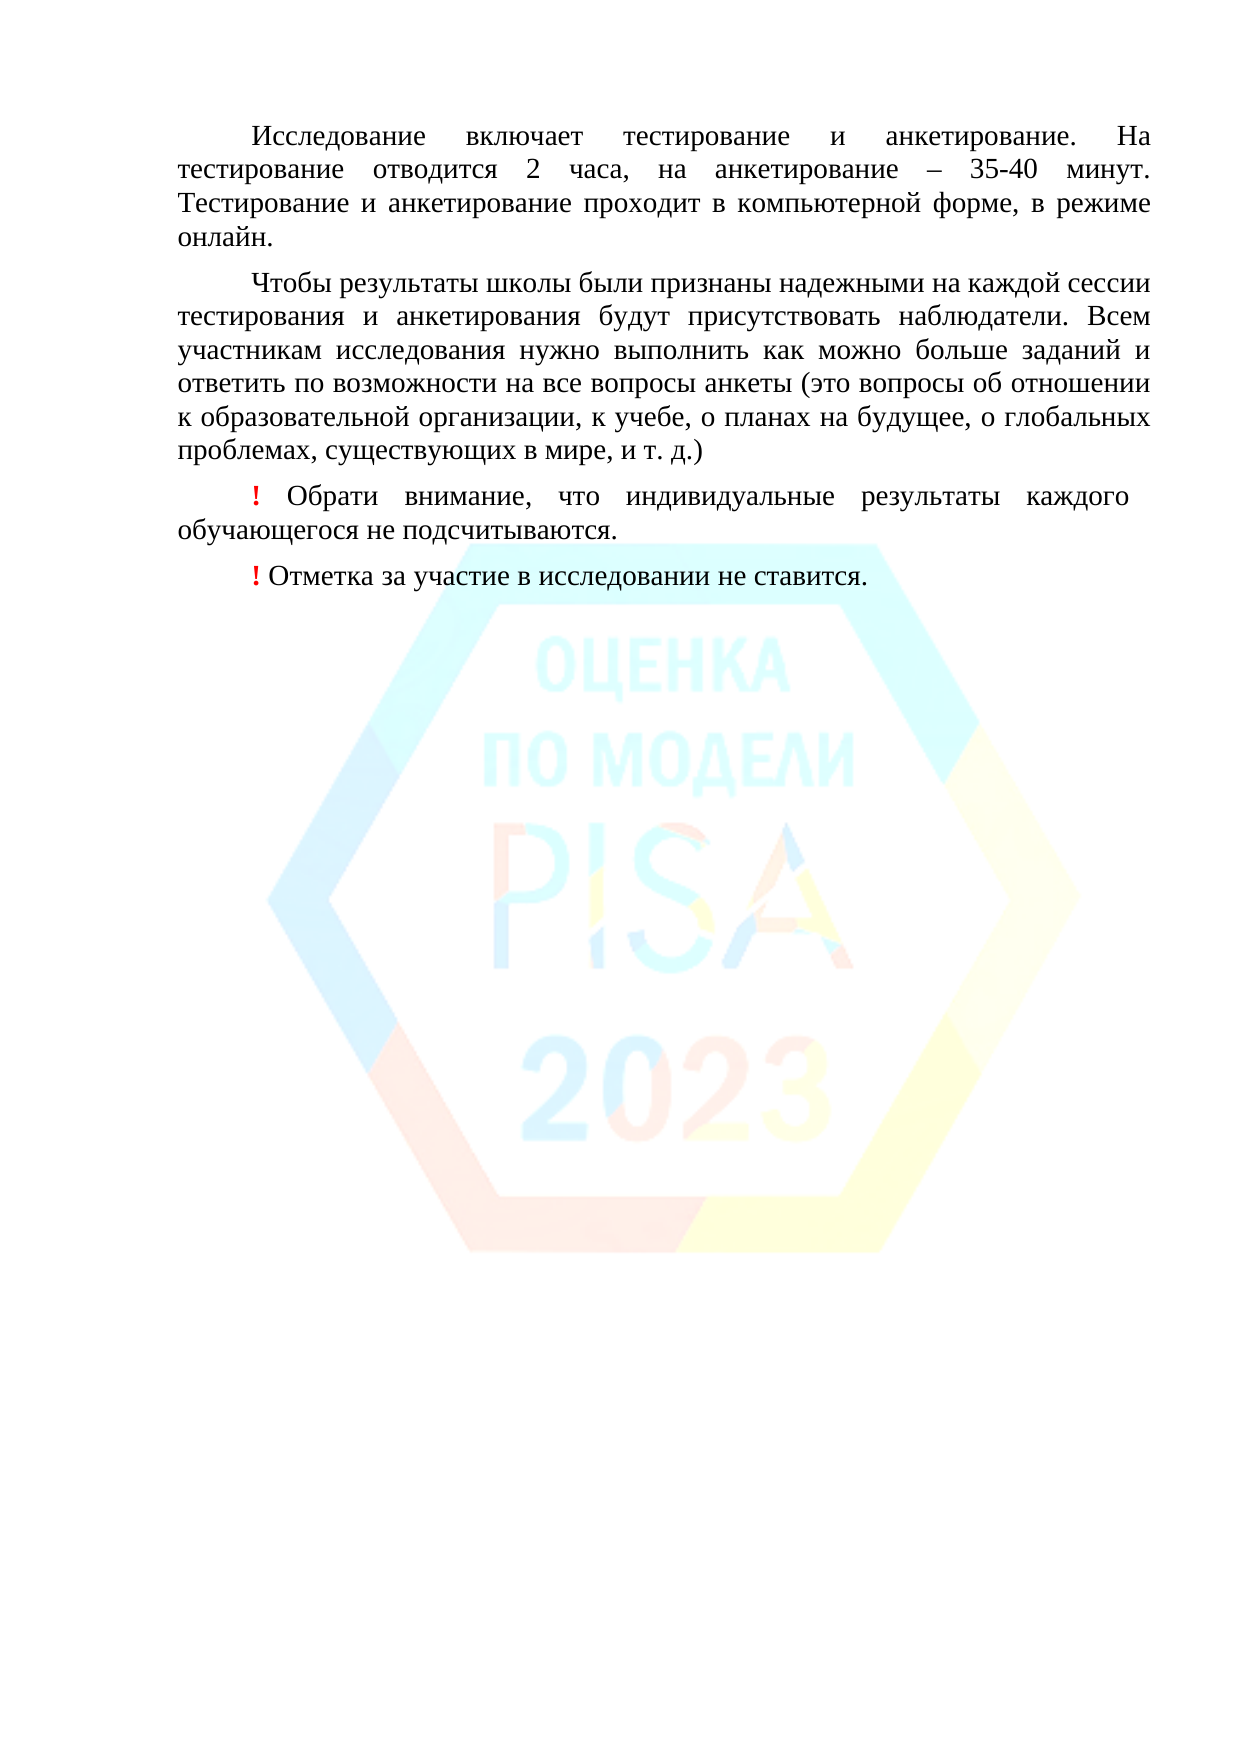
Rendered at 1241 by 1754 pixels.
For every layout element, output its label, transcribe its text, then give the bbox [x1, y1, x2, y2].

text Чтобы результаты школы были признаны надежными на каждой сессии тестирования и анкетирования будут присутствовать наблюдатели. Всем участникам исследования нужно выполнить как можно больше заданий и ответить по возможности на все вопросы анкеты (это вопросы об отношении к образовательной организации, к учебе, о планах на будущее, о глобальных проблемах, существующих в мире, и т. д.) [177, 265, 1152, 466]
text Исследование включает тестирование и анкетирование. На тестирование отводится 2 часа, на анкетирование – 35-40 минут. Тестирование и анкетирование проходит в компьютерной форме, в режиме онлайн. [177, 118, 1152, 252]
text ! Обрати внимание, что индивидуальные результаты каждого обучающегося не подсчитываются. [177, 478, 1130, 546]
text ! Отметка за участие в исследовании не ставится. [177, 558, 1152, 592]
